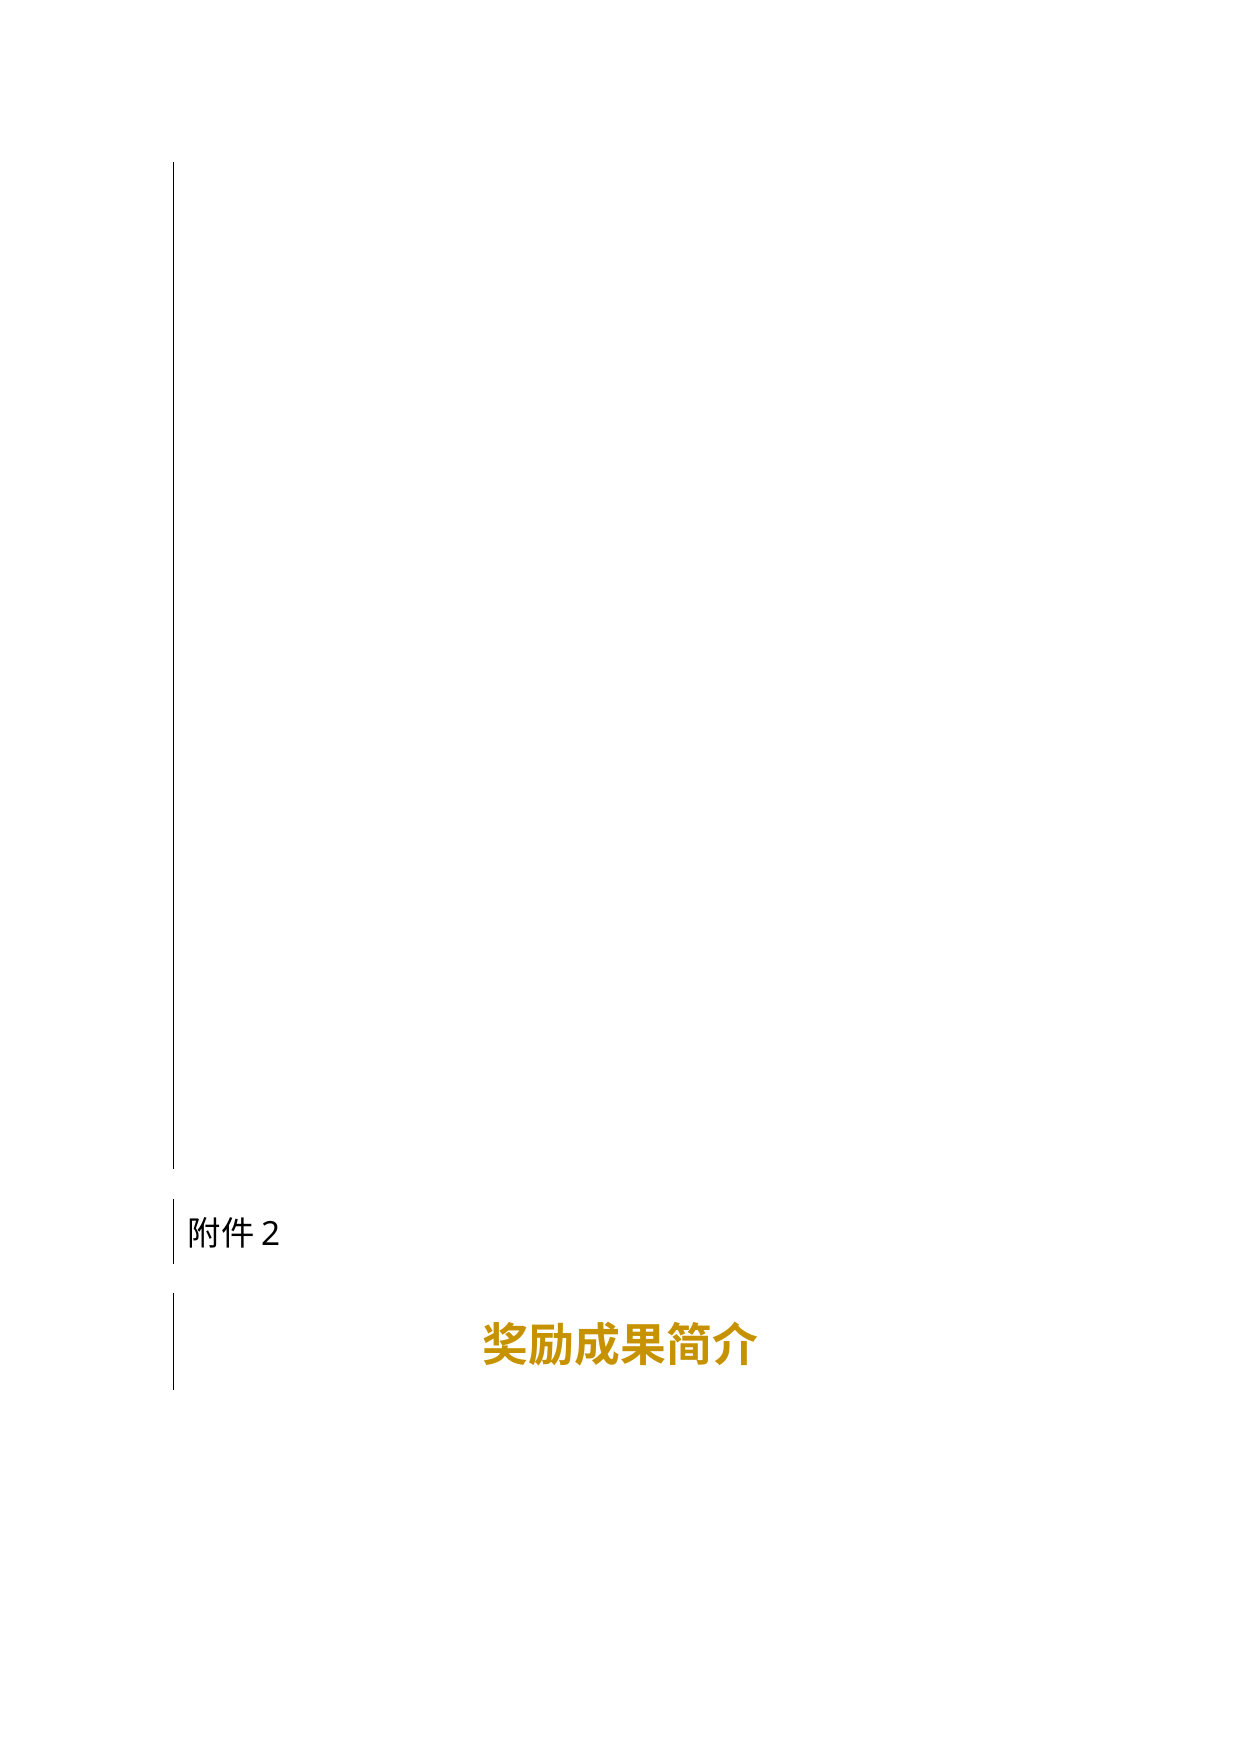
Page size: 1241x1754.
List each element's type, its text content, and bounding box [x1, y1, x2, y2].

text 奖励成果简介 [187, 1293, 1053, 1390]
text 附件2 [187, 1199, 1053, 1264]
